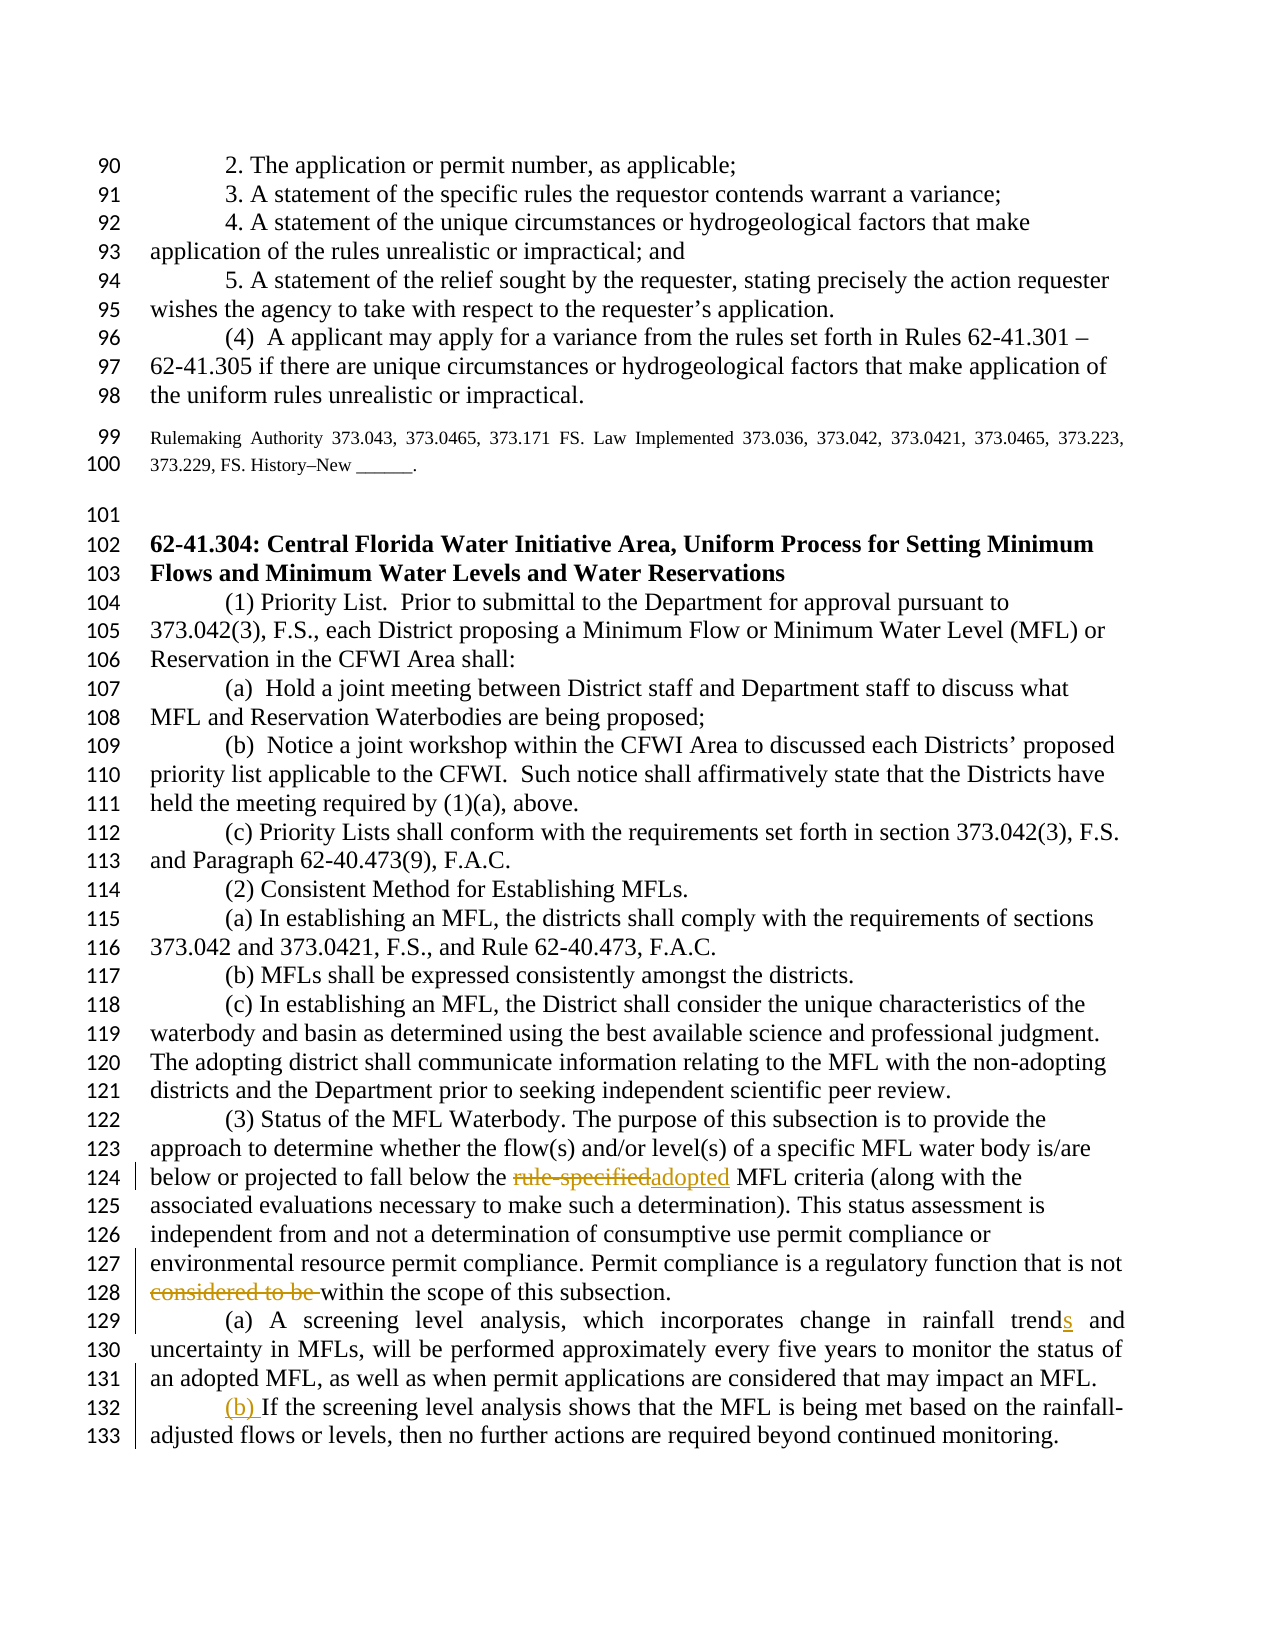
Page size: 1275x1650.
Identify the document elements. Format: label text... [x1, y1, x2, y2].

text 62-41.304: Central Florida Water Initiative Area, Uniform Process for Setting Minimum Flows and Minimum Water Levels and Water Reservations [150, 529, 1125, 587]
text (b) MFLs shall be expressed consistently amongst the districts. [150, 960, 1125, 989]
text (a) In establishing an MFL, the districts shall comply with the requirements of sections 373.042 and 373.0421, F.S., and Rule 62-40.473, F.A.C. [150, 903, 1125, 960]
text (c) Priority Lists shall conform with the requirements set forth in section 373.042(3), F.S. and Paragraph 62-40.473(9), F.A.C. [150, 817, 1125, 874]
text (1) Priority List. Prior to submittal to the Department for approval pursuant to 373.042(3), F.S., each District proposing a Minimum Flow or Minimum Water Level (MFL) or Reservation in the CFWI Area shall: [150, 587, 1125, 673]
text (a) Hold a joint meeting between District staff and Department staff to discuss what MFL and Reservation Waterbodies are being proposed; [150, 673, 1125, 730]
text (3) Status of the MFL Waterbody. The purpose of this subsection is to provide the approach to determine whether the flow(s) and/or level(s) of a specific MFL water body is/are below or projected to fall below the MFL criteria (along with the associated evaluations necessary to make such a determination). This status assessment is independent from and not a determination of consumptive use permit compliance or environmental resource permit compliance. Permit compliance is a regulatory function that is not within the scope of this subsection. [150, 1104, 1125, 1305]
text Rulemaking Authority 373.043, 373.0465, 373.171 FS. Law Implemented 373.036, 373.042, 373.0421, 373.0465, 373.223, 373.229, FS. History–New ______. [150, 421, 1125, 475]
text If the screening level analysis shows that the MFL is being met based on the rainfall-adjusted flows or levels, then no further actions are required beyond continued monitoring. [150, 1392, 1125, 1449]
text 4. A statement of the unique circumstances or hydrogeological factors that make application of the rules unrealistic or impractical; and [150, 207, 1125, 265]
text (b) Notice a joint workshop within the CFWI Area to discussed each Districts’ proposed priority list applicable to the CFWI. Such notice shall affirmatively state that the Districts have held the meeting required by (1)(a), above. [150, 730, 1125, 817]
text (4) A applicant may apply for a variance from the rules set forth in Rules 62-41.301 – 62-41.305 if there are unique circumstances or hydrogeological factors that make application of the uniform rules unrealistic or impractical. [150, 322, 1125, 409]
text (2) Consistent Method for Establishing MFLs. [150, 874, 1125, 903]
text (a) A screening level analysis, which incorporates change in rainfall trend and uncertainty in MFLs, will be performed approximately every five years to monitor the status of an adopted MFL, as well as when permit applications are considered that may impact an MFL. [150, 1305, 1125, 1392]
text (c) In establishing an MFL, the District shall consider the unique characteristics of the waterbody and basin as determined using the best available science and professional judgment. The adopting district shall communicate information relating to the MFL with the non-adopting districts and the Department prior to seeking independent scientific peer review. [150, 989, 1125, 1104]
text 2. The application or permit number, as applicable; [150, 150, 1125, 179]
text 3. A statement of the specific rules the requestor contends warrant a variance; [150, 179, 1125, 207]
text 5. A statement of the relief sought by the requester, stating precisely the action requester wishes the agency to take with respect to the requester’s application. [150, 265, 1125, 322]
